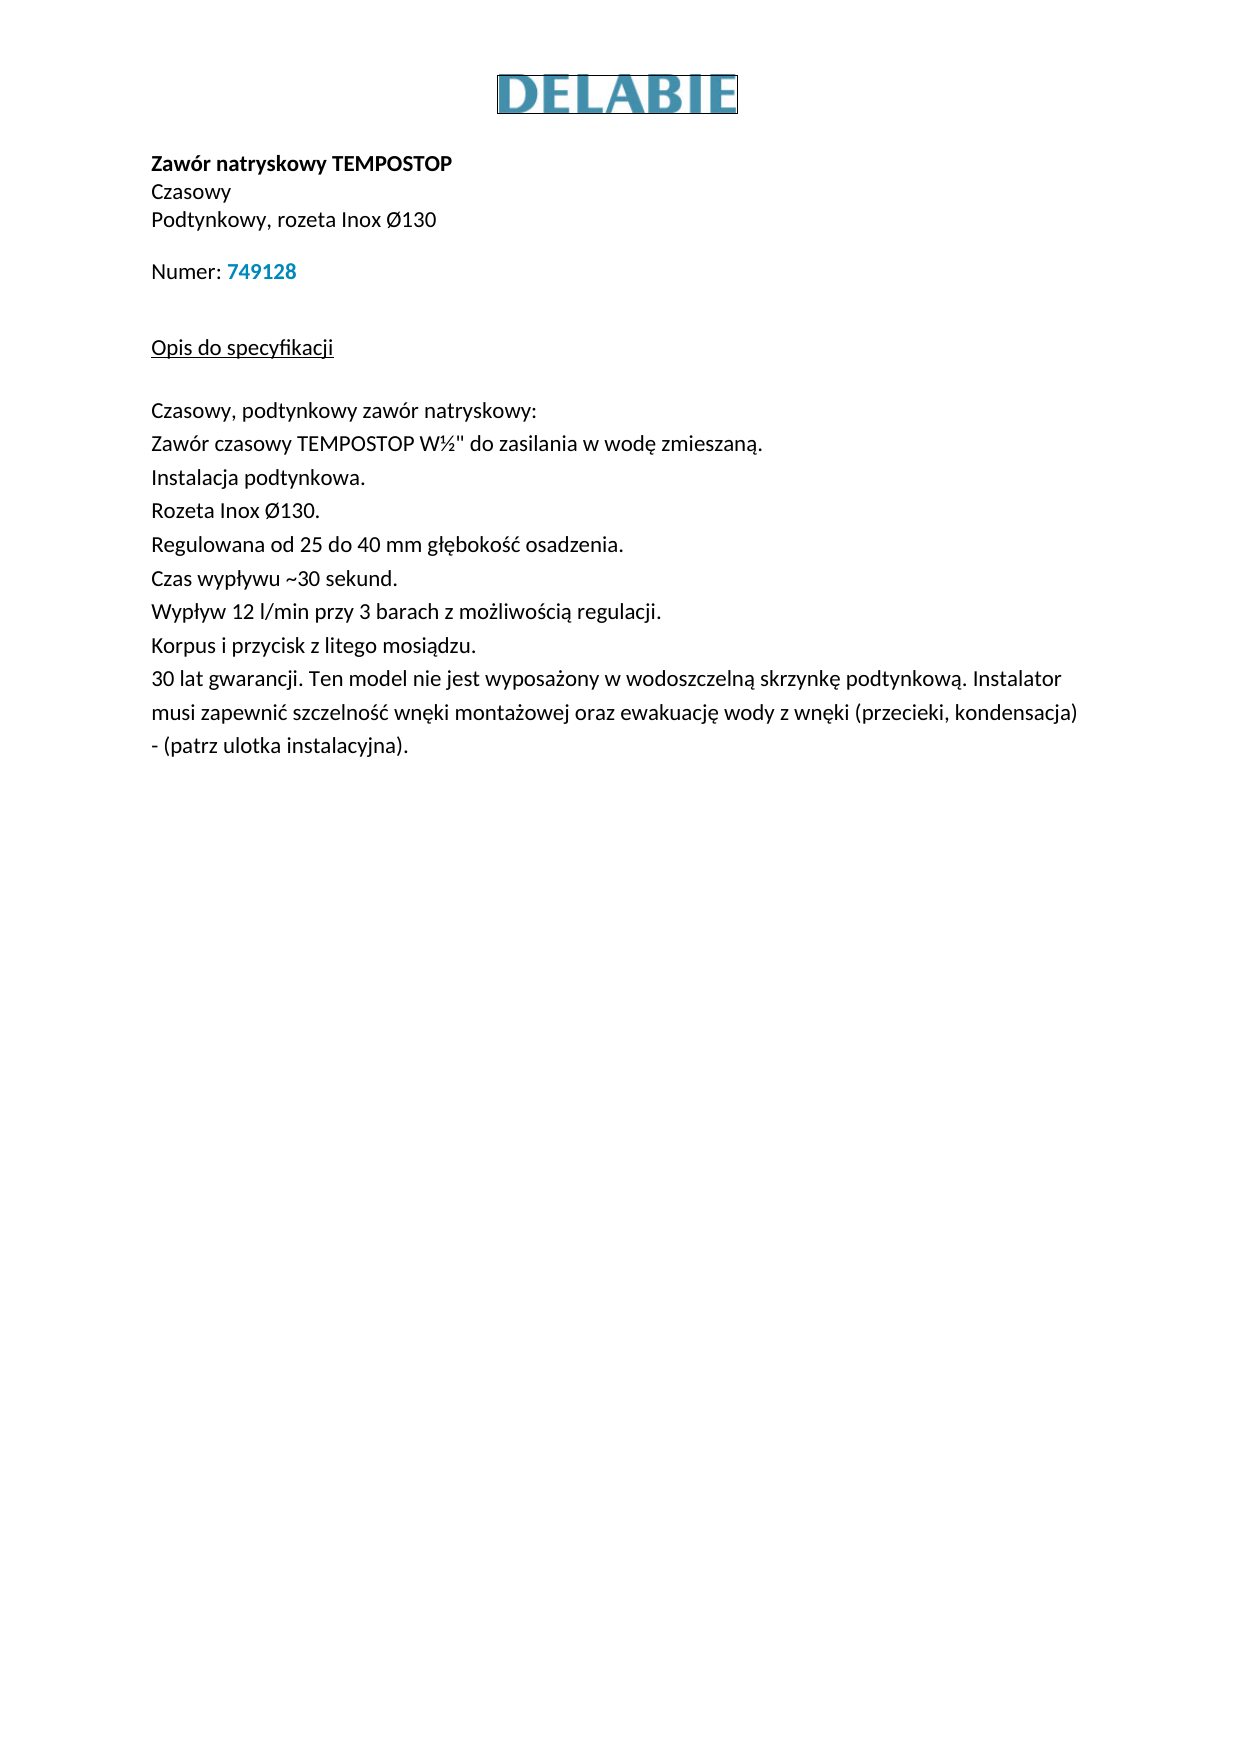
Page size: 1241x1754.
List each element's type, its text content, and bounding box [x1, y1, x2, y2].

text Korpus i przycisk z litego mosiądzu. [151, 631, 1084, 659]
text Rozeta Inox Ø130. [151, 497, 1084, 525]
text 30 lat gwarancji. Ten model nie jest wyposażony w wodoszczelną skrzynkę podtynkową. Instalator musi zapewnić szczelność wnęki montażowej oraz ewakuację wody z wnęki (przecieki, kondensacja) - (patrz ulotka instalacyjna). [151, 664, 1084, 759]
text Czasowy, podtynkowy zawór natryskowy: [151, 396, 1084, 424]
text Wypływ 12 l/min przy 3 barach z możliwością regulacji. [151, 597, 1084, 625]
text Regulowana od 25 do 40 mm głębokość osadzenia. [151, 530, 1084, 558]
text Instalacja podtynkowa. [151, 463, 1084, 491]
text Podtynkowy, rozeta Inox Ø130 [151, 205, 1084, 233]
text Zawór czasowy TEMPOSTOP W½" do zasilania w wodę zmieszaną. [151, 429, 1084, 458]
text Czasowy [151, 177, 1084, 205]
text Zawór natryskowy TEMPOSTOP [151, 149, 1084, 177]
picture [498, 76, 737, 113]
text Czas wypływu ~30 sekund. [151, 564, 1084, 592]
text Opis do specyfikacji [151, 333, 1084, 361]
text Numer: 749128 [151, 257, 1084, 285]
